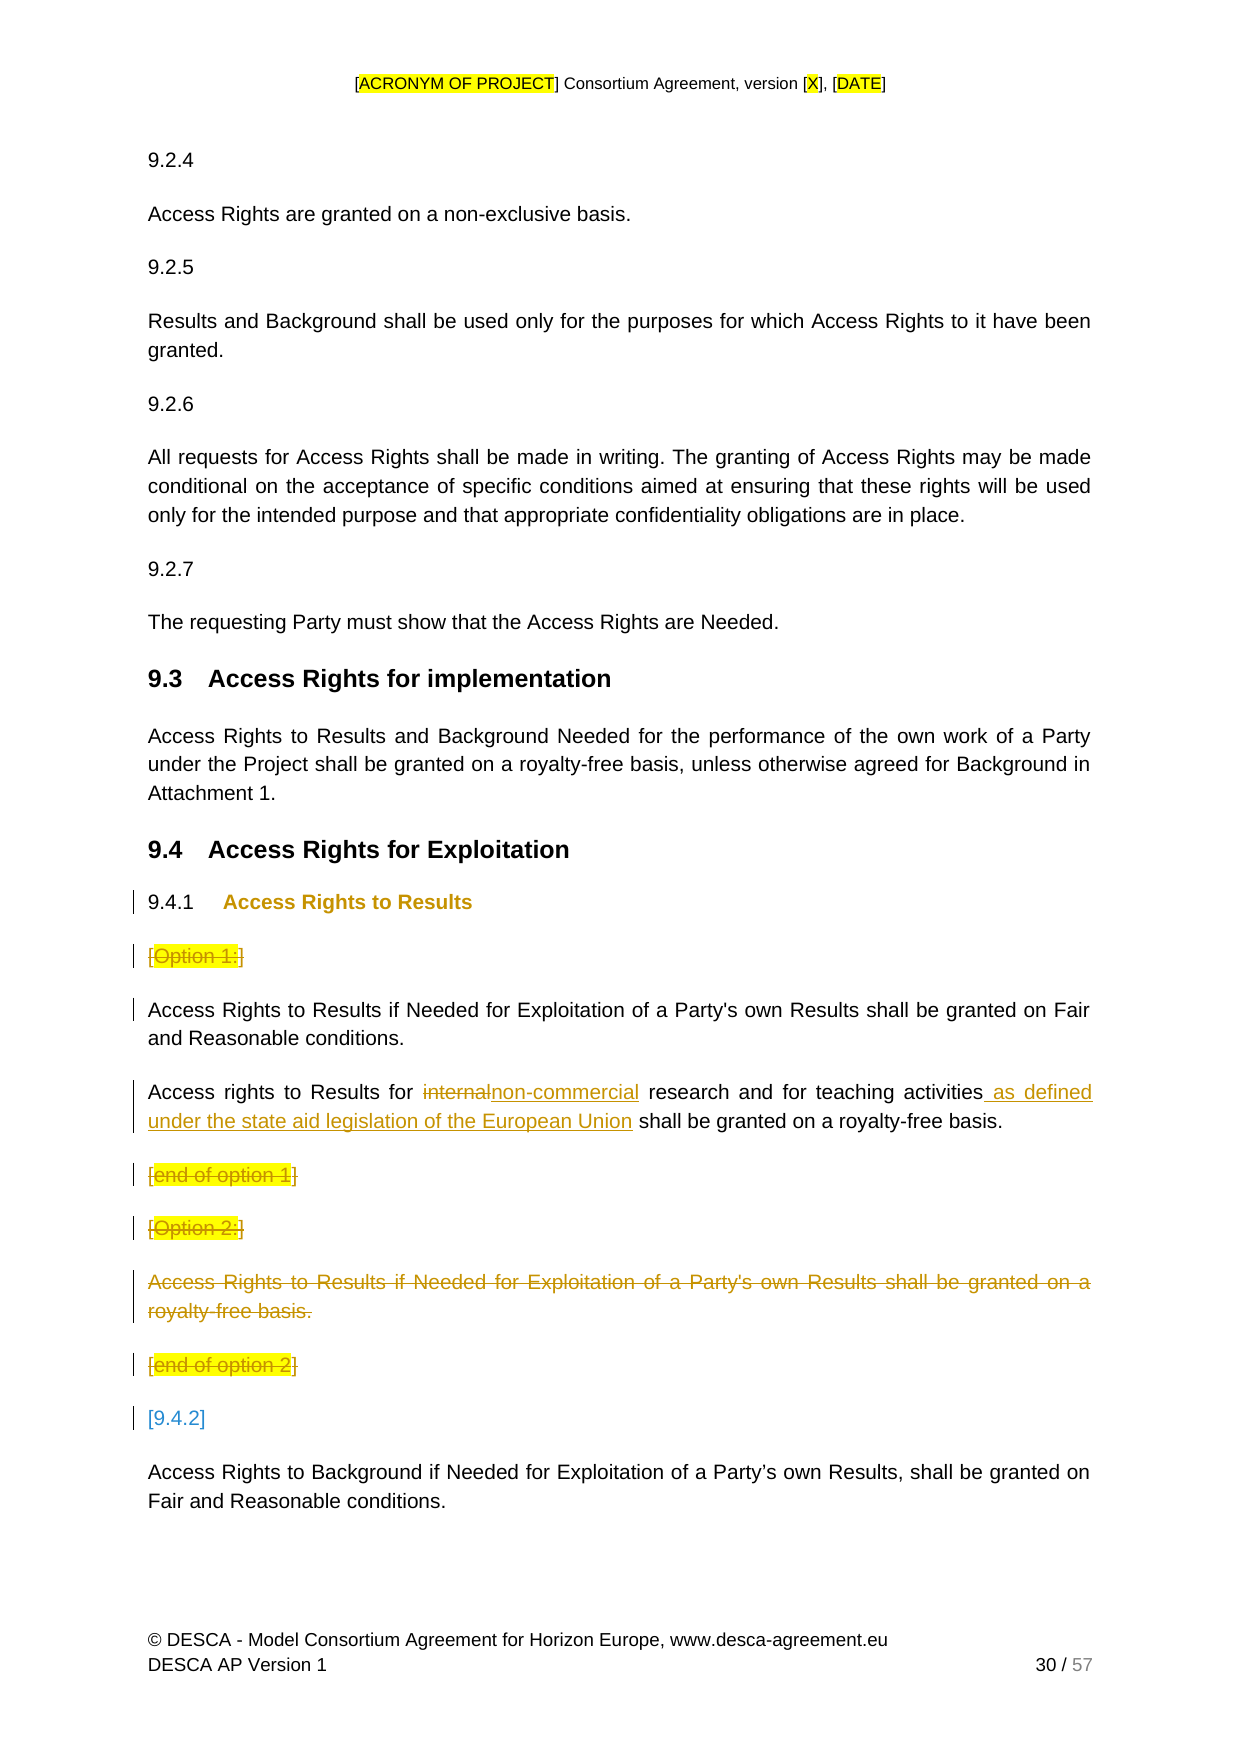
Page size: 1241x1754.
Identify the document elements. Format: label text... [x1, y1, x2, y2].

text Access rights to Results for research and for teaching activities shall be granted on a royalty-free basis. [148, 1080, 1092, 1133]
subtitle Access Rights to Results [148, 890, 1092, 914]
text Access Rights are granted on a non-exclusive basis. [148, 201, 1092, 225]
text Results and Background shall be used only for the purposes for which Access Rights to it have been granted. [148, 309, 1092, 362]
text Access Rights to Background if Needed for Exploitation of a Party’s own Results, shall be granted on Fair and Reasonable conditions. [148, 1460, 1092, 1513]
subtitle Access Rights for Exploitation [148, 835, 1092, 863]
text The requesting Party must show that the Access Rights are Needed. [148, 610, 1092, 634]
text Access Rights to Results and Background Needed for the performance of the own work of a Party under the Project shall be granted on a royalty-free basis, unless otherwise agreed for Background in Attachment 1. [148, 723, 1092, 805]
text All requests for Access Rights shall be made in writing. The granting of Access Rights may be made conditional on the acceptance of specific conditions aimed at ensuring that these rights will be used only for the intended purpose and that appropriate confidentiality obligations are in place. [148, 445, 1092, 527]
subtitle Access Rights for implementation [148, 664, 1092, 693]
text Access Rights to Results if Needed for Exploitation of a Party's own Results shall be granted on Fair and Reasonable conditions. [148, 997, 1092, 1050]
